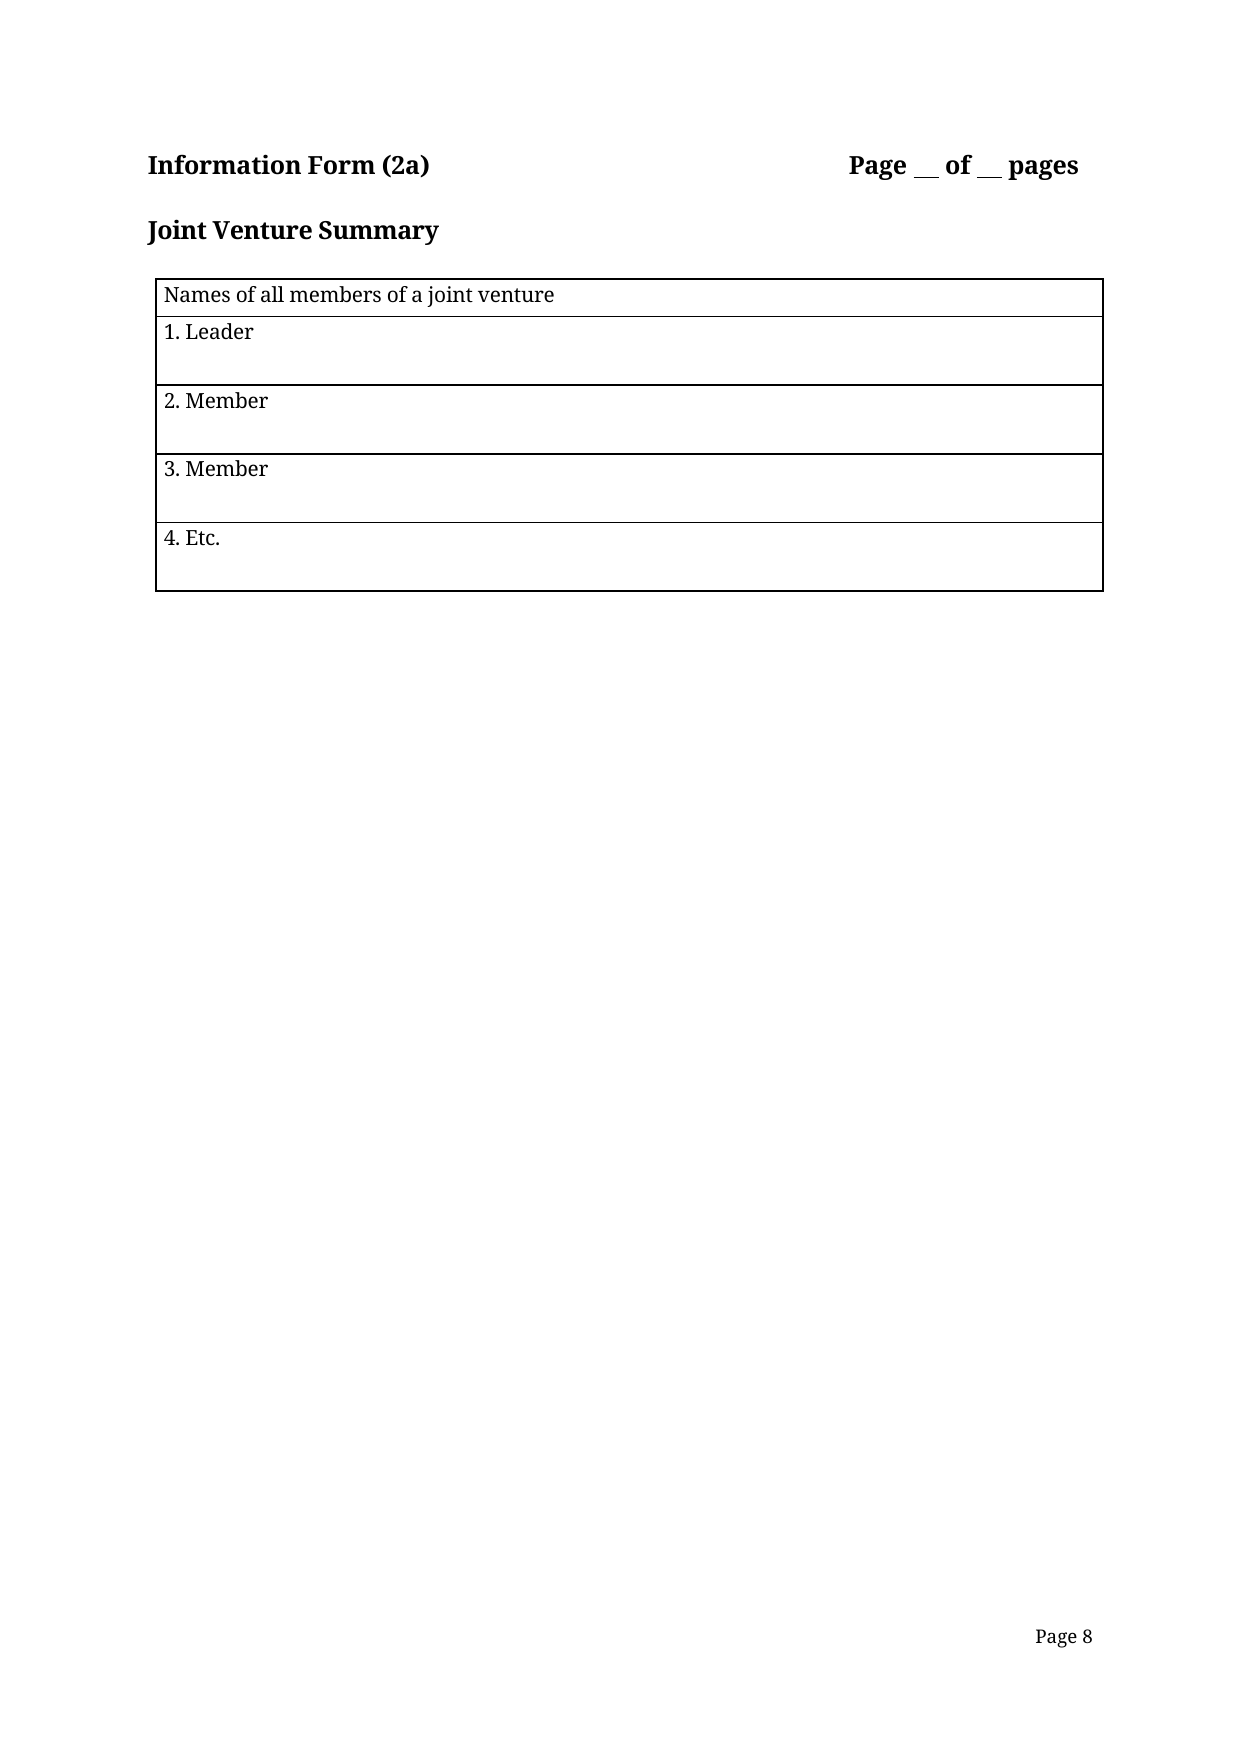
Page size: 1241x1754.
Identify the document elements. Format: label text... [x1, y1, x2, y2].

table_header Names of all members of a joint venture [157, 280, 1102, 316]
text Information Form (2a) Page of pages [148, 148, 1092, 182]
table_cell 2. Member [157, 386, 1102, 453]
table_cell 4. Etc. [157, 523, 1102, 590]
table_cell 3. Member [157, 455, 1102, 522]
text Joint Venture Summary [148, 213, 1092, 247]
table_cell 1. Leader [157, 317, 1102, 384]
